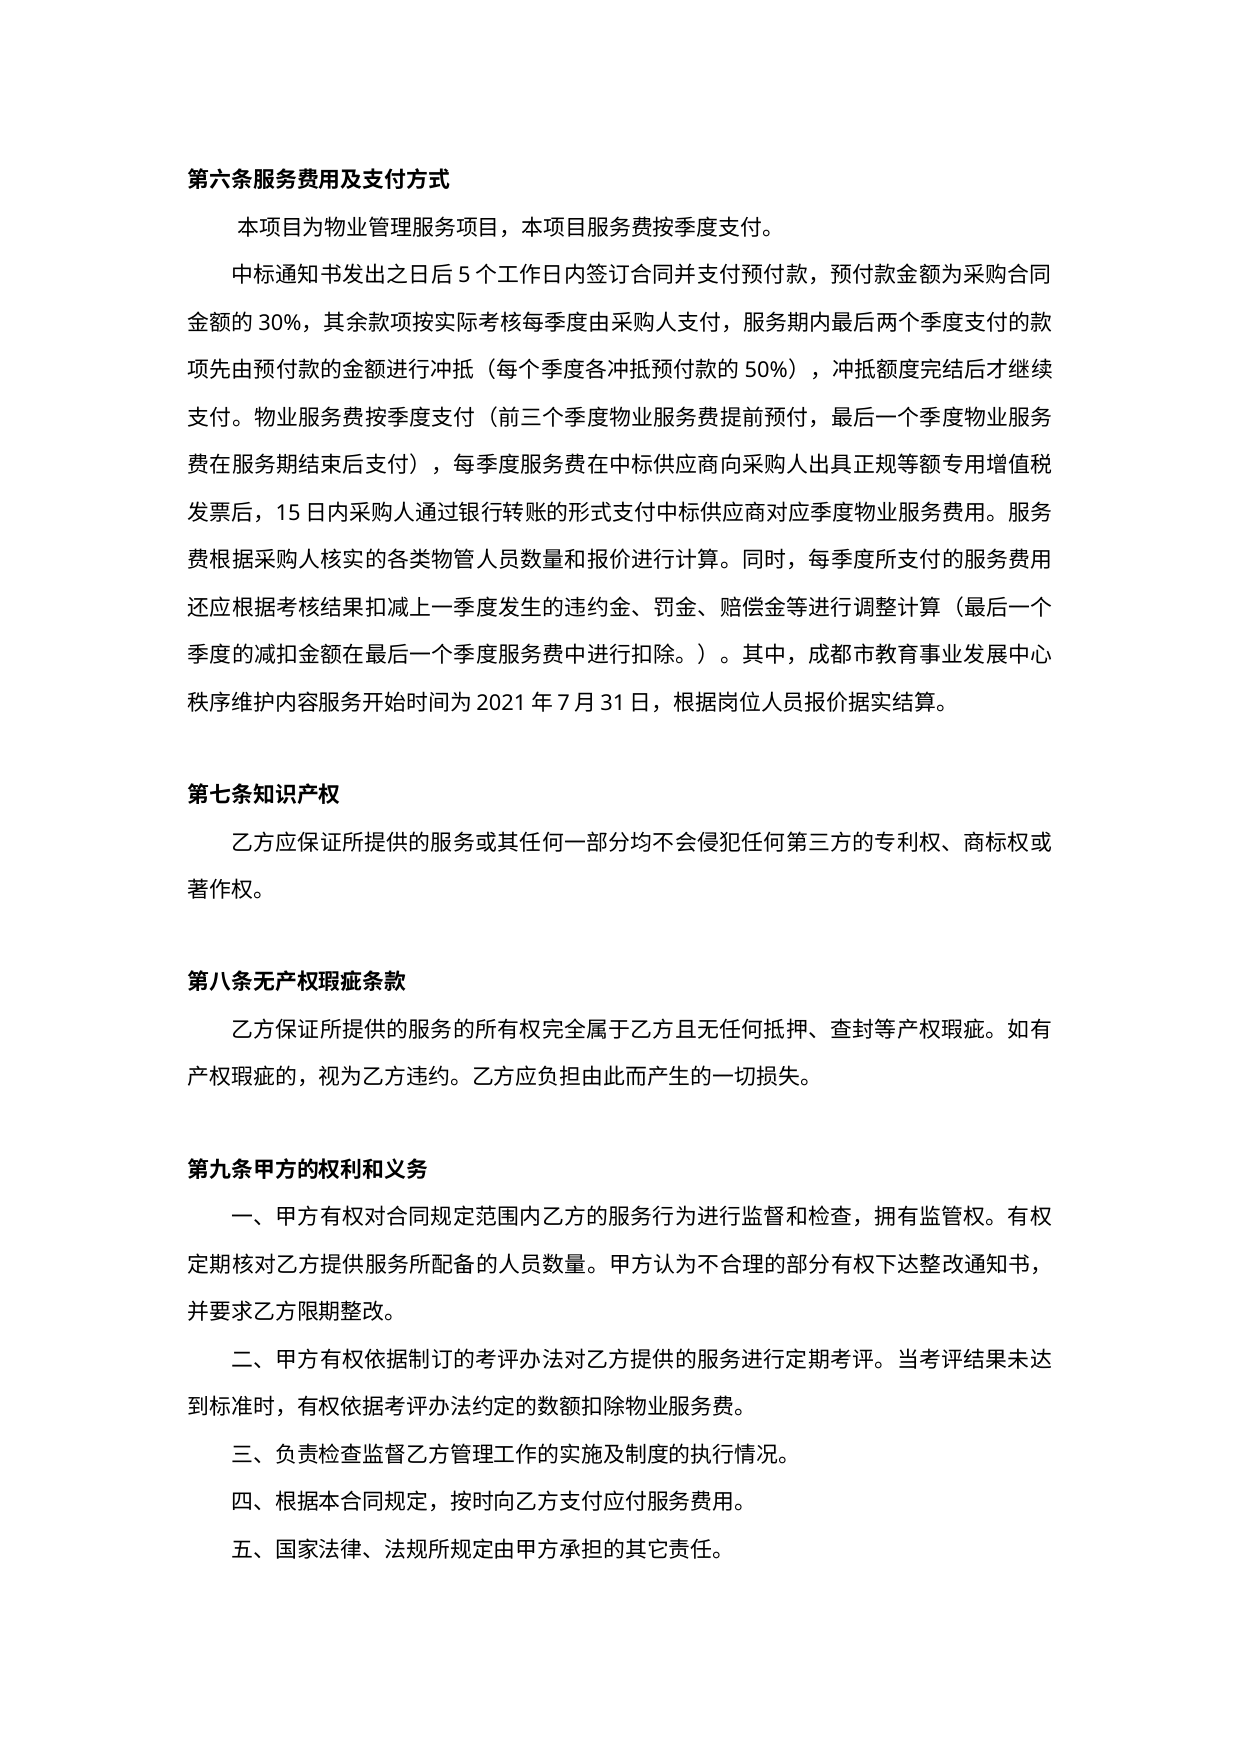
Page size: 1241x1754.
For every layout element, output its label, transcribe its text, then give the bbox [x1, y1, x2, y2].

text 乙方保证所提供的服务的所有权完全属于乙方且无任何抵押、查封等产权瑕疵。如有产权瑕疵的，视为乙方违约。乙方应负担由此而产生的一切损失。 [187, 1012, 1053, 1091]
text 五、国家法律、法规所规定由甲方承担的其它责任。 [187, 1532, 1053, 1563]
text 第九条甲方的权利和义务 [187, 1152, 1053, 1183]
text 第六条服务费用及支付方式 [187, 162, 1053, 194]
text 第八条无产权瑕疵条款 [187, 964, 1053, 996]
text 本项目为物业管理服务项目，本项目服务费按季度支付。 [187, 209, 1053, 241]
text 第七条知识产权 [187, 777, 1053, 809]
text 三、负责检查监督乙方管理工作的实施及制度的执行情况。 [187, 1437, 1053, 1468]
text 中标通知书发出之日后5个工作日内签订合同并支付预付款，预付款金额为采购合同金额的30%，其余款项按实际考核每季度由采购人支付，服务期内最后两个季度支付的款项先由预付款的金额进行冲抵（每个季度各冲抵预付款的50%），冲抵额度完结后才继续支付。物业服务费按季度支付（前三个季度物业服务费提前预付，最后一个季度物业服务费在服务期结束后支付），每季度服务费在中标供应商向采购人出具正规等额专用增值税发票后，15日内采购人通过银行转账的形式支付中标供应商对应季度物业服务费用。服务费根据采购人核实的各类物管人员数量和报价进行计算。同时，每季度所支付的服务费用还应根据考核结果扣减上一季度发生的违约金、罚金、赔偿金等进行调整计算（最后一个季度的减扣金额在最后一个季度服务费中进行扣除。）。其中，成都市教育事业发展中心秩序维护内容服务开始时间为2021年7月31日，根据岗位人员报价据实结算。 [187, 257, 1053, 717]
text 乙方应保证所提供的服务或其任何一部分均不会侵犯任何第三方的专利权、商标权或著作权。 [187, 825, 1053, 904]
text 二、甲方有权依据制订的考评办法对乙方提供的服务进行定期考评。当考评结果未达到标准时，有权依据考评办法约定的数额扣除物业服务费。 [187, 1342, 1053, 1421]
text 一、甲方有权对合同规定范围内乙方的服务行为进行监督和检查，拥有监管权。有权定期核对乙方提供服务所配备的人员数量。甲方认为不合理的部分有权下达整改通知书，并要求乙方限期整改。 [187, 1199, 1053, 1326]
text 四、根据本合同规定，按时向乙方支付应付服务费用。 [187, 1484, 1053, 1516]
